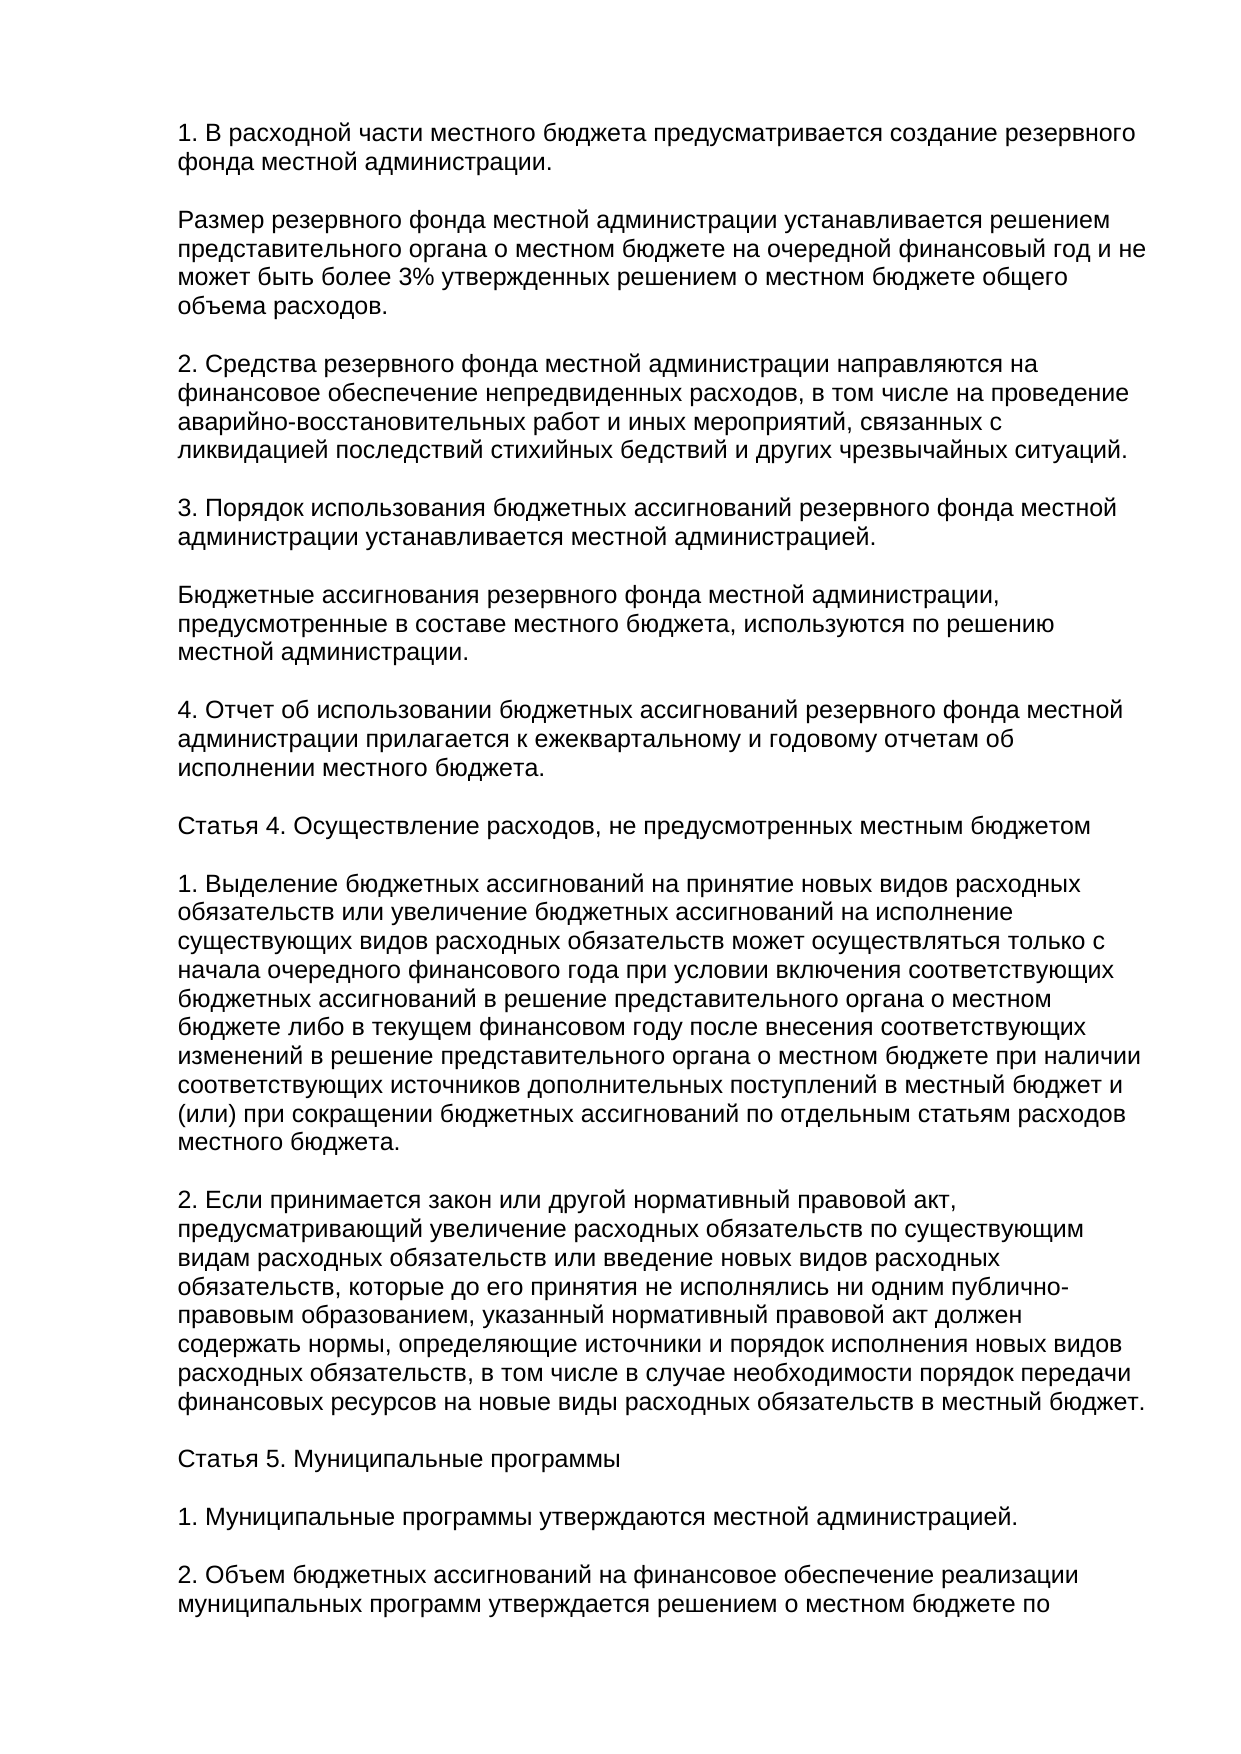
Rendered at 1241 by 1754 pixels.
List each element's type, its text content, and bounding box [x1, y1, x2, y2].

text 2. Если принимается закон или другой нормативный правовой акт, предусматривающий увеличение расходных обязательств по существующим видам расходных обязательств или введение новых видов расходных обязательств, которые до его принятия не исполнялись ни одним публично-правовым образованием, указанный нормативный правовой акт должен содержать нормы, определяющие источники и порядок исполнения новых видов расходных обязательств, в том числе в случае необходимости порядок передачи финансовых ресурсов на новые виды расходных обязательств в местный бюджет. [177, 1185, 1152, 1415]
text 2.​ Средства резервного фонда местной администрации направляются на финансовое обеспечение непредвиденных расходов, в том числе на проведение аварийно-восстановительных работ и иных мероприятий, связанных с ликвидацией последствий стихийных бедствий и других чрезвычайных ситуаций. [177, 349, 1152, 464]
text 1.​ В расходной части местного бюджета предусматривается создание резервного фонда местной администрации. [177, 118, 1152, 176]
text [177, 1560, 1152, 1618]
text Размер резервного фонда местной администрации устанавливается решением представительного органа о местном бюджете на очередной финансовый год и не может быть более 3% утвержденных решением о местном бюджете общего объема расходов. [177, 205, 1152, 320]
text Бюджетные ассигнования резервного фонда местной администрации, предусмотренные в составе местного бюджета, используются по решению местной администрации. [177, 580, 1152, 666]
text Статья 4. Осуществление расходов, не предусмотренных местным бюджетом [177, 811, 1152, 839]
text 1. Выделение бюджетных ассигнований на принятие новых видов расходных обязательств или увеличение бюджетных ассигнований на исполнение существующих видов расходных обязательств может осуществляться только с начала очередного финансового года при условии включения соответствующих бюджетных ассигнований в решение представительного органа о местном бюджете либо в текущем финансовом году после внесения соответствующих изменений в решение представительного органа о местном бюджете при наличии соответствующих источников дополнительных поступлений в местный бюджет и (или) при сокращении бюджетных ассигнований по отдельным статьям расходов местного бюджета. [177, 868, 1152, 1156]
text 4.​ Отчет об использовании бюджетных ассигнований резервного фонда местной администрации прилагается к ежеквартальному и годовому отчетам об исполнении местного бюджета. [177, 695, 1152, 781]
text Статья 5. Муниципальные программы [177, 1444, 1152, 1473]
text 1. Муниципальные программы утверждаются местной администрацией. [177, 1502, 1152, 1531]
text 3.​ Порядок использования бюджетных ассигнований резервного фонда местной администрации устанавливается местной администрацией. [177, 493, 1152, 551]
